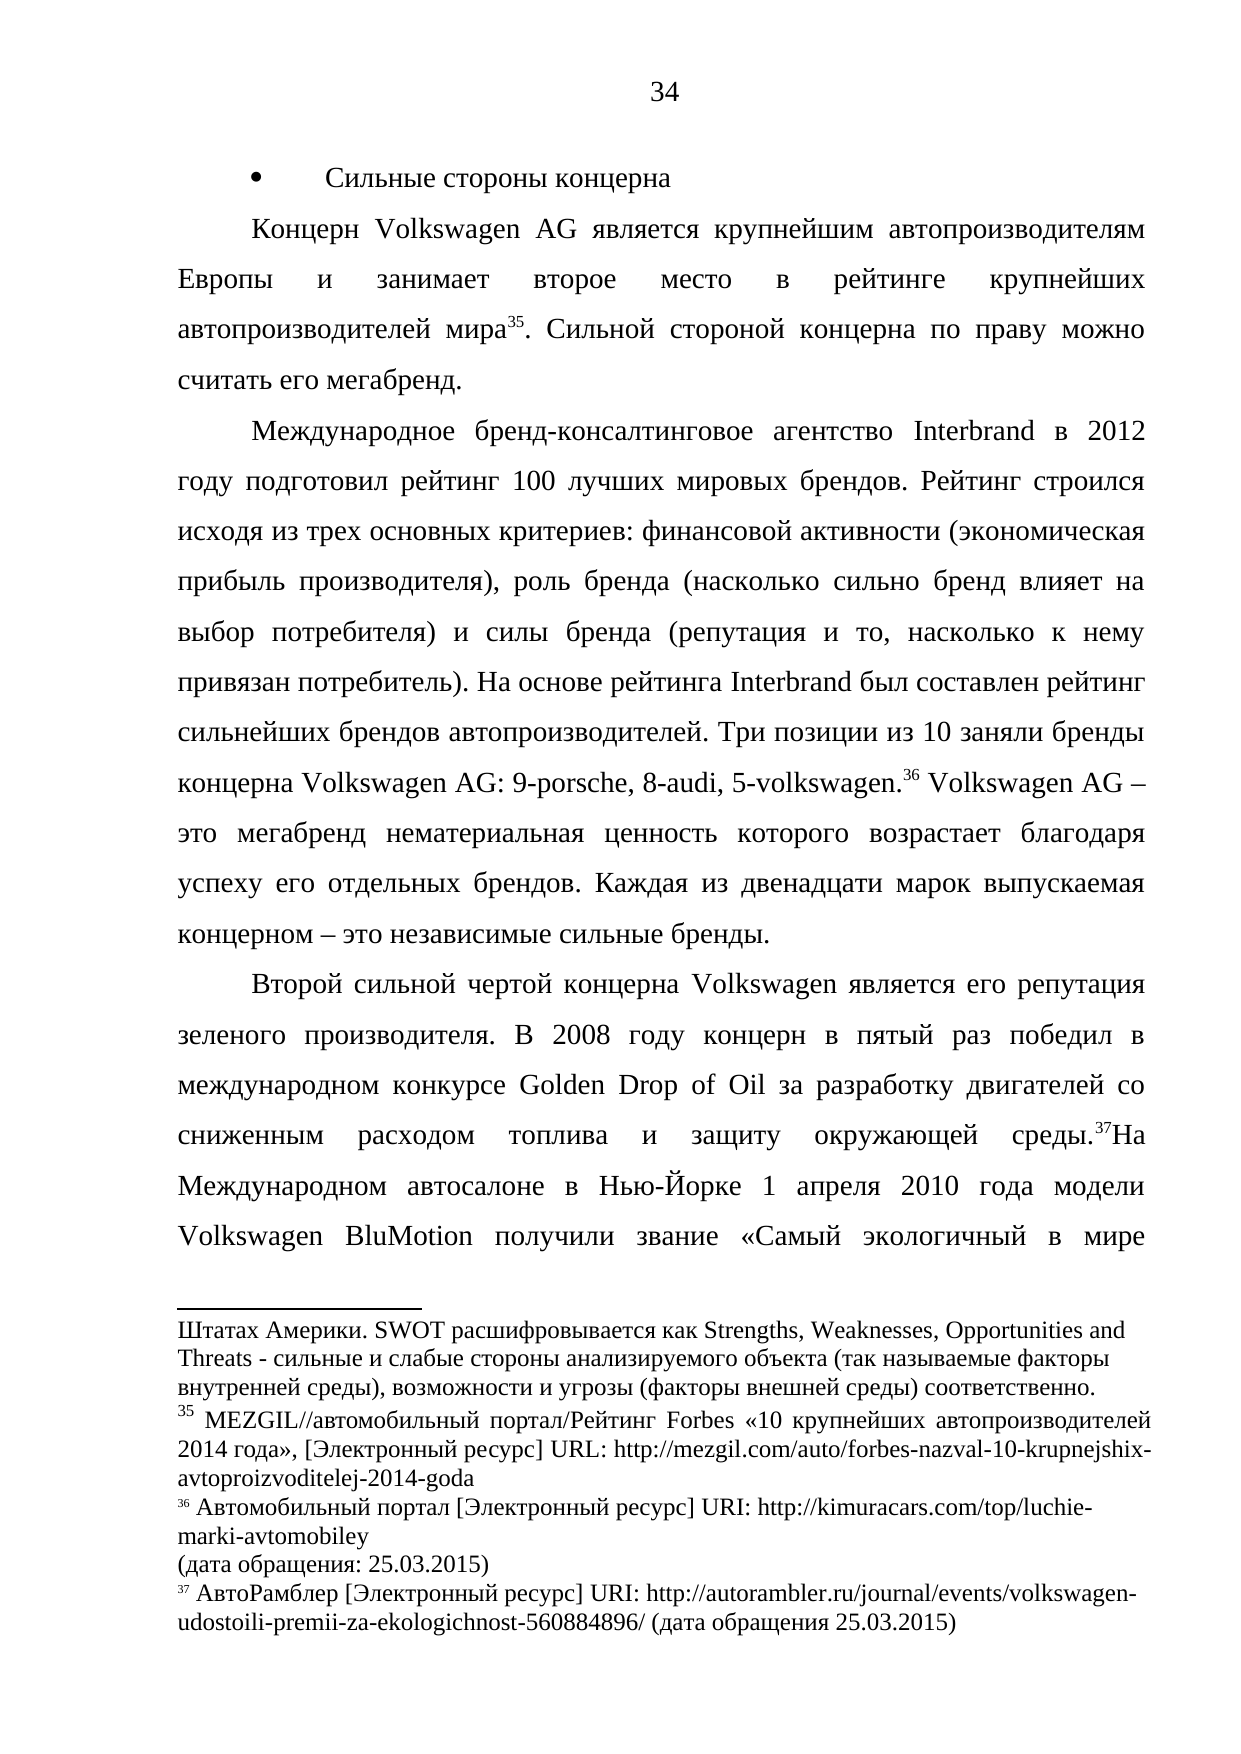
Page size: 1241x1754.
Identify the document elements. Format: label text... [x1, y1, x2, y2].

text Концерн Volkswagen AG является крупнейшим автопроизводителям Европы и занимает второе место в рейтинге крупнейших автопроизводителей мира. Сильной стороной концерна по праву можно считать его мегабренд. [177, 211, 1146, 395]
text Международное бренд-консалтинговое агентство Interbrand в 2012 году подготовил рейтинг 100 лучших мировых брендов. Рейтинг строился исходя из трех основных критериев: финансовой активности (экономическая прибыль производителя), роль бренда (насколько сильно бренд влияет на выбор потребителя) и силы бренда (репутация и то, насколько к нему привязан потребитель). На основе рейтинга Interbrand был составлен рейтинг сильнейших брендов автопроизводителей. Три позиции из 10 заняли бренды концерна Volkswagen AG: 9-porsche, 8-audi, 5-volkswagen. Volkswagen AG – это мегабренд нематериальная ценность которого возрастает благодаря успеху его отдельных брендов. Каждая из двенадцати марок выпускаемая концерном – это независимые сильные бренды. [177, 413, 1146, 949]
list Сильные стороны концерна [177, 160, 1146, 194]
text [177, 966, 1146, 1252]
